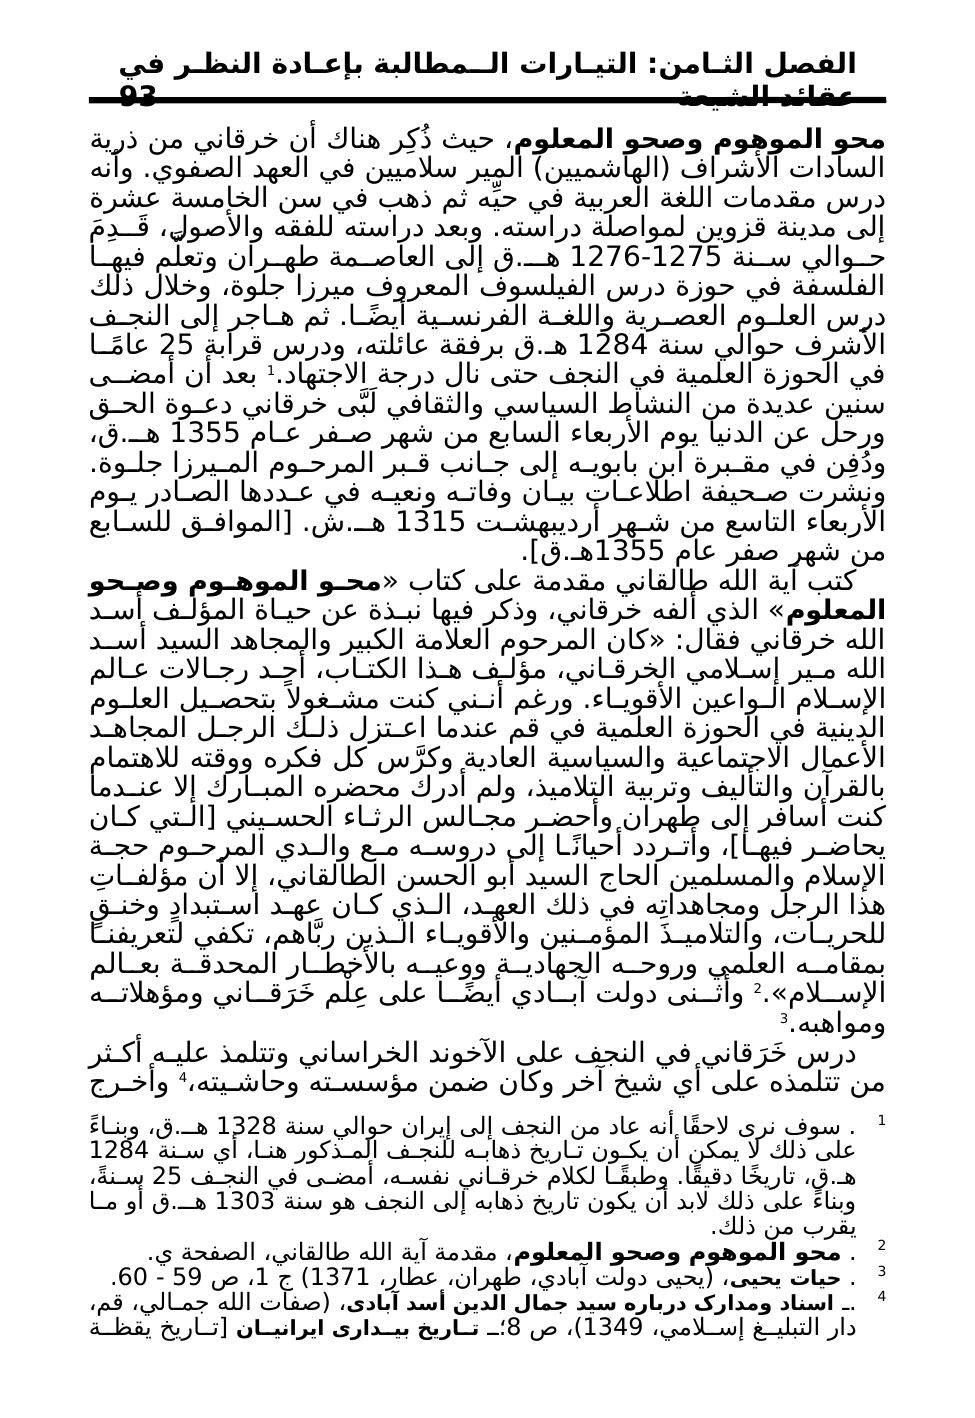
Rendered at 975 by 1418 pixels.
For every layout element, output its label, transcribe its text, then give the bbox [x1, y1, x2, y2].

text كتب آية الله طالقاني مقدمة على كتاب «محو الموهوم وصحو المعلوم» الذي ألفه خرقاني، وذكر فيها نبذة عن حياة المؤلف أسد الله خرقاني فقال: «كان المرحوم العلامة الكبير والمجاهد السيد أسد الله مير إسلامي الخرقاني، مؤلف هذا الكتاب، أحد رجالات عالم الإسلام الواعين الأقوياء. ورغم أنني كنت مشغولاً بتحصيل العلوم الدينية في الحوزة العلمية في قم عندما اعتزل ذلك الرجل المجاهد الأعمال الاجتماعية والسياسية العادية وكرَّس كل فكره ووقته للاهتمام بالقرآن والتأليف وتربية التلاميذ، ولم أدرك محضره المبارك إلا عندما كنت أسافر إلى طهران وأحضر مجالس الرثاء الحسيني [التي كان يحاضر فيها]، وأتردد أحيانًا إلى دروسه مع والدي المرحوم حجة الإسلام والمسلمين الحاج السيد أبو الحسن الطالقاني، إلا أن مؤلفاتِ هذا الرجل ومجاهداتِه في ذلك العهد، الذي كان عهد استبدادٍ وخنقٍ للحريات، والتلاميذَ المؤمنين والأقوياء الذين ربَّاهم، تكفي لتعريفنا بمقامه العلمي وروحه الجهادية ووعيه بالأخطار المحدقة بعالم الإسلام». وأثنى دولت آبادي أيضًا على عِلْم خَرَقاني ومؤهلاته ومواهبه. [89, 567, 886, 1039]
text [89, 1039, 886, 1098]
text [89, 125, 886, 567]
